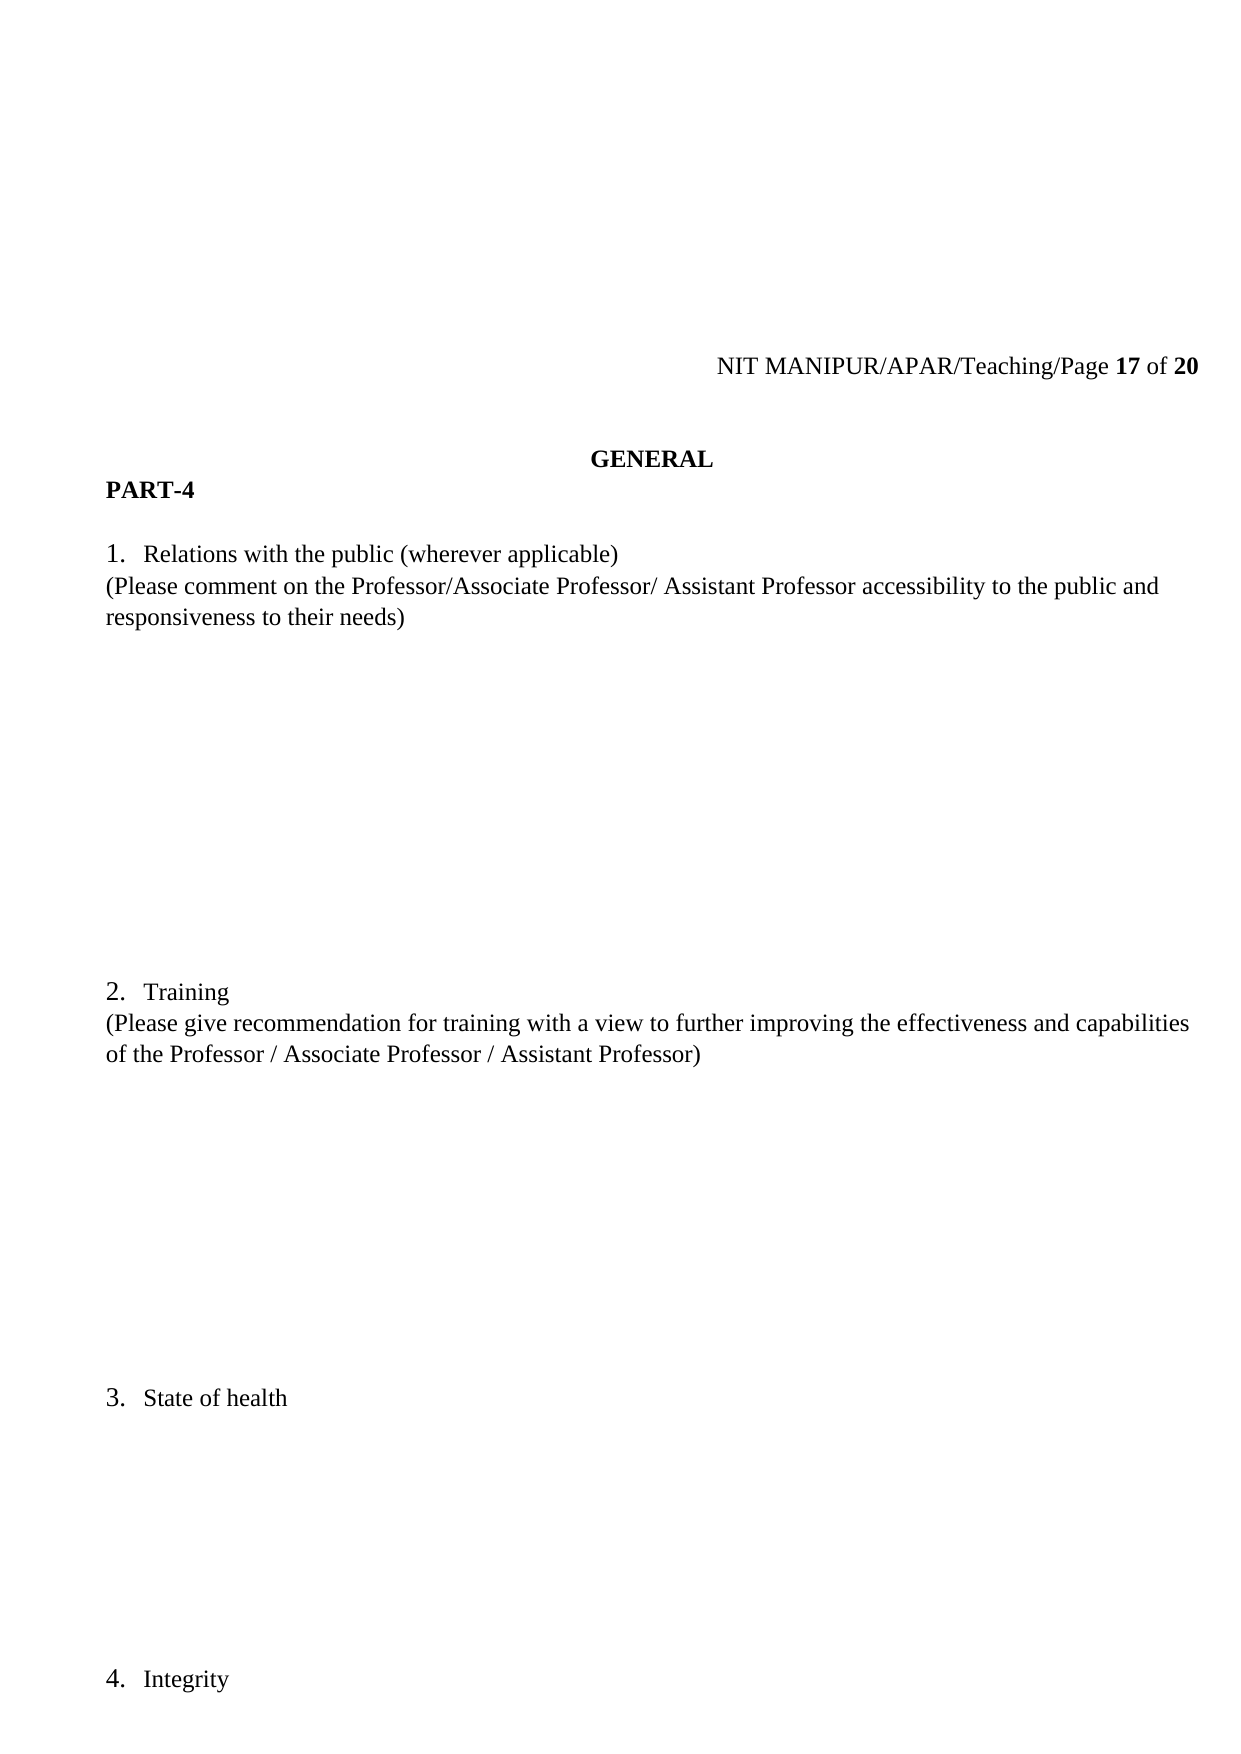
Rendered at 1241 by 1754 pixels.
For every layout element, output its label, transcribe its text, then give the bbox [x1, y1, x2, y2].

list Integrity [106, 1662, 1198, 1694]
list NIT MANIPUR/APAR/Teaching/Page 17 of 20 [106, 351, 1198, 380]
list GENERAL [106, 444, 1198, 473]
list (Please comment on the Professor/Associate Professor/ Assistant Professor accessibility to the public and responsiveness to their needs) [106, 571, 1198, 631]
list Training [106, 974, 1198, 1006]
list (Please give recommendation for training with a view to further improving the effectiveness and capabilities of the Professor / Associate Professor / Assistant Professor) [106, 1008, 1198, 1068]
list State of health [106, 1381, 1198, 1412]
list PART-4 [106, 475, 1198, 504]
list Relations with the public (wherever applicable) [106, 537, 1198, 569]
